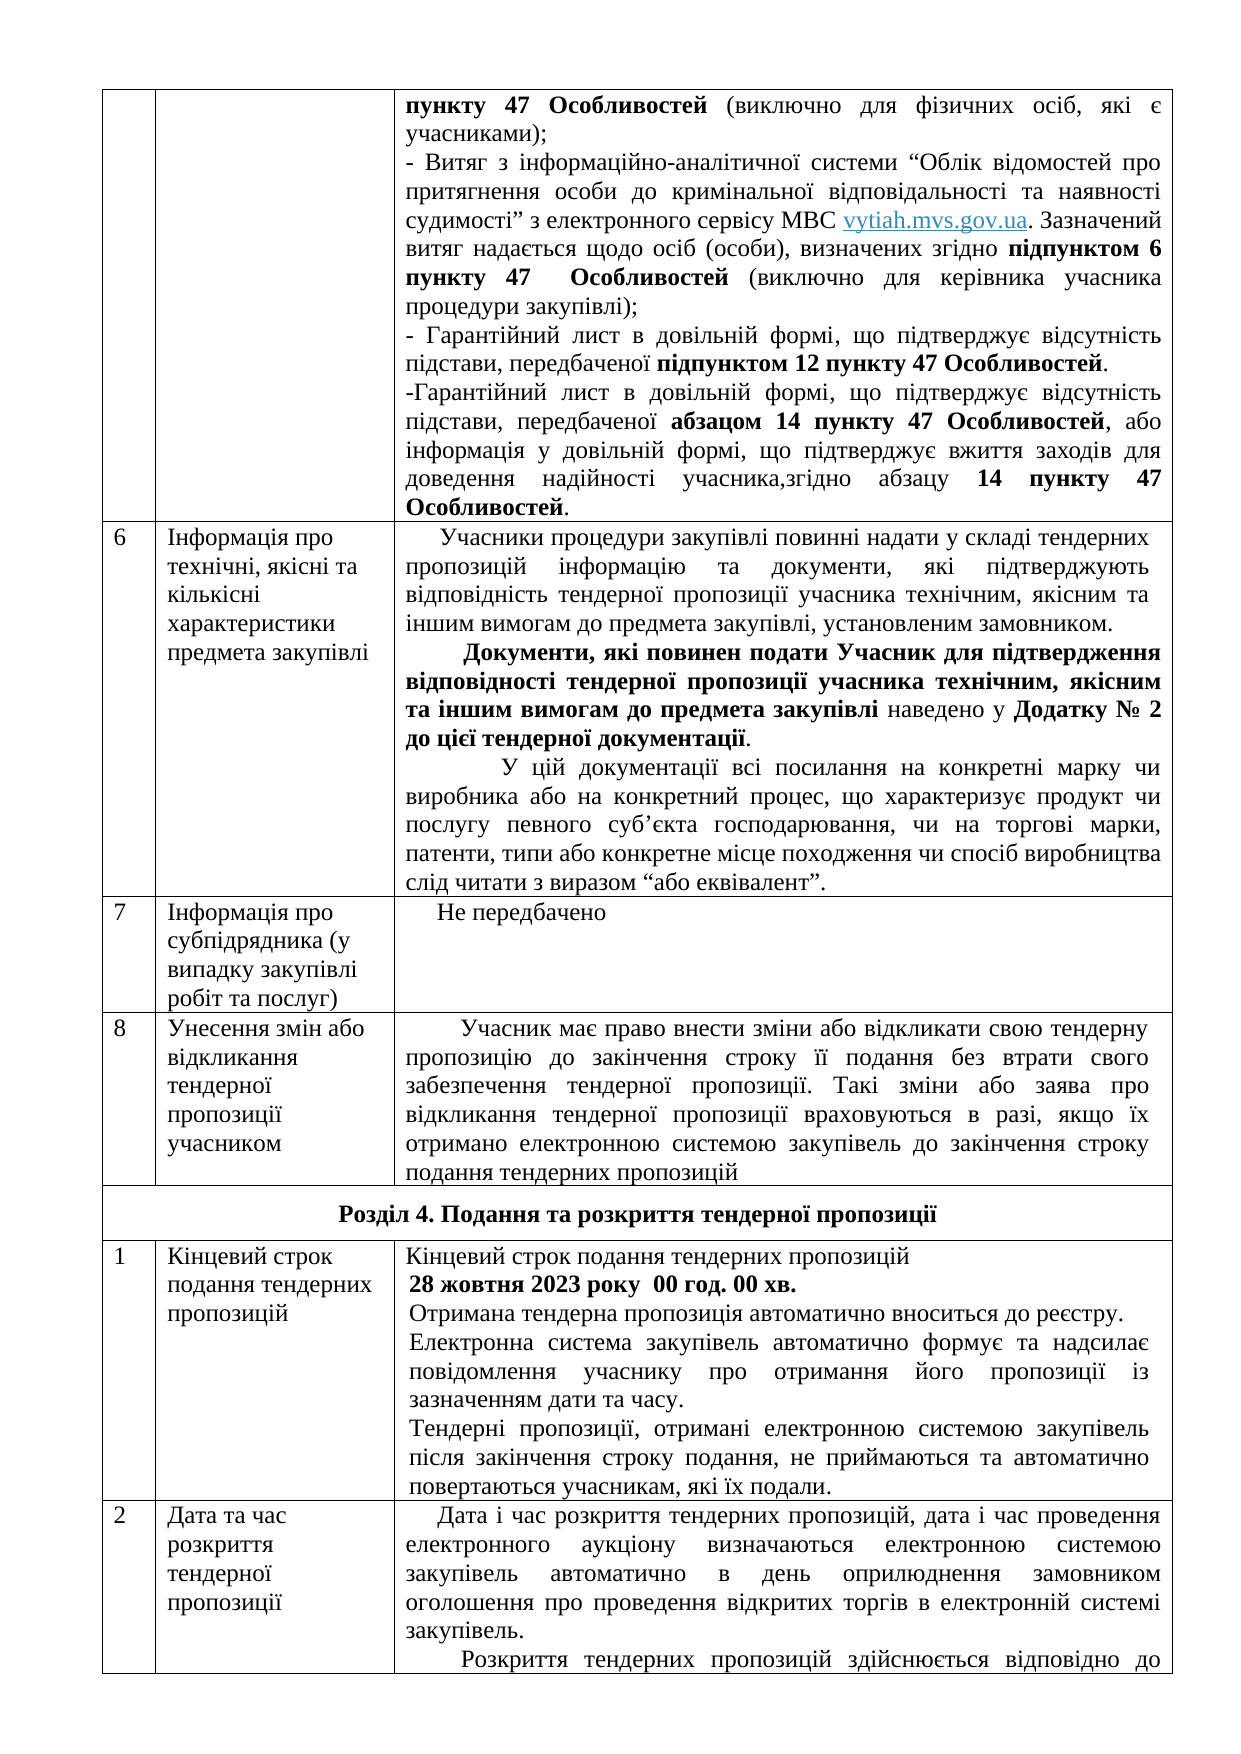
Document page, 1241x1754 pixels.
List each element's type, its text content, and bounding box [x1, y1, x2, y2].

table_cell 7 [103, 897, 155, 1012]
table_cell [395, 90, 1172, 521]
table_cell Унесення змін або відкликання тендерної пропозиції учасником [156, 1013, 394, 1185]
table_cell Розділ 4. Подання та розкриття тендерної пропозиції [103, 1186, 1172, 1240]
table_cell Кінцевий строк подання тендерних пропозицій [156, 1241, 394, 1499]
table_cell Інформація про субпідрядника (у випадку закупівлі робіт та послуг) [156, 897, 394, 1012]
table_cell Учасники процедури закупівлі повинні надати у складі тендерних пропозицій інформацію та документи, які підтверджують відповідність тендерної пропозиції учасника технічним, якісним та іншим вимогам до предмета закупівлі, установленим замовником. Документи, які повинен подати Учасник для підтвердження відповідності тендерної пропозиції учасника технічним, якісним та іншим вимогам до предмета закупівлі наведено у Додатку № 2 до цієї тендерної документації. У цій документації всі посилання на конкретні марку чи виробника або на конкретний процес, що характеризує продукт чи послугу певного суб’єкта господарювання, чи на торгові марки, патенти, типи або конкретне місце походження чи спосіб виробництва слід читати з виразом “або еквівалент”. [395, 522, 1172, 896]
table_cell 1 [103, 1241, 155, 1499]
table_cell 2 [103, 1501, 155, 1673]
table_cell Інформація про технічні, якісні та кількісні характеристики предмета закупівлі [156, 522, 394, 896]
table_cell 6 [103, 522, 155, 896]
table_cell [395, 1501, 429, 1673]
table_cell 5 [103, 90, 155, 521]
table_cell 8 [103, 1013, 155, 1185]
table_cell Не передбачено [395, 897, 1172, 1012]
table_cell Учасник має право внести зміни або відкликати свою тендерну пропозицію до закінчення строку її подання без втрати свого забезпечення тендерної пропозиції. Такі зміни або заява про відкликання тендерної пропозиції враховуються в разі, якщо їх отримано електронною системою закупівель до закінчення строку подання тендерних пропозицій [395, 1013, 1172, 1185]
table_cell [156, 1501, 394, 1673]
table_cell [156, 90, 394, 521]
table_cell Кінцевий строк подання тендерних пропозицій 28 жовтня 2023 року 00 год. 00 хв. Отримана тендерна пропозиція автоматично вноситься до реєстру. Електронна система закупівель автоматично формує та надсилає повідомлення учаснику про отримання його пропозиції із зазначенням дати та часу. Тендерні пропозиції, отримані електронною системою закупівель після закінчення строку подання, не приймаються та автоматично повертаються учасникам, які їх подали. [395, 1241, 1172, 1499]
